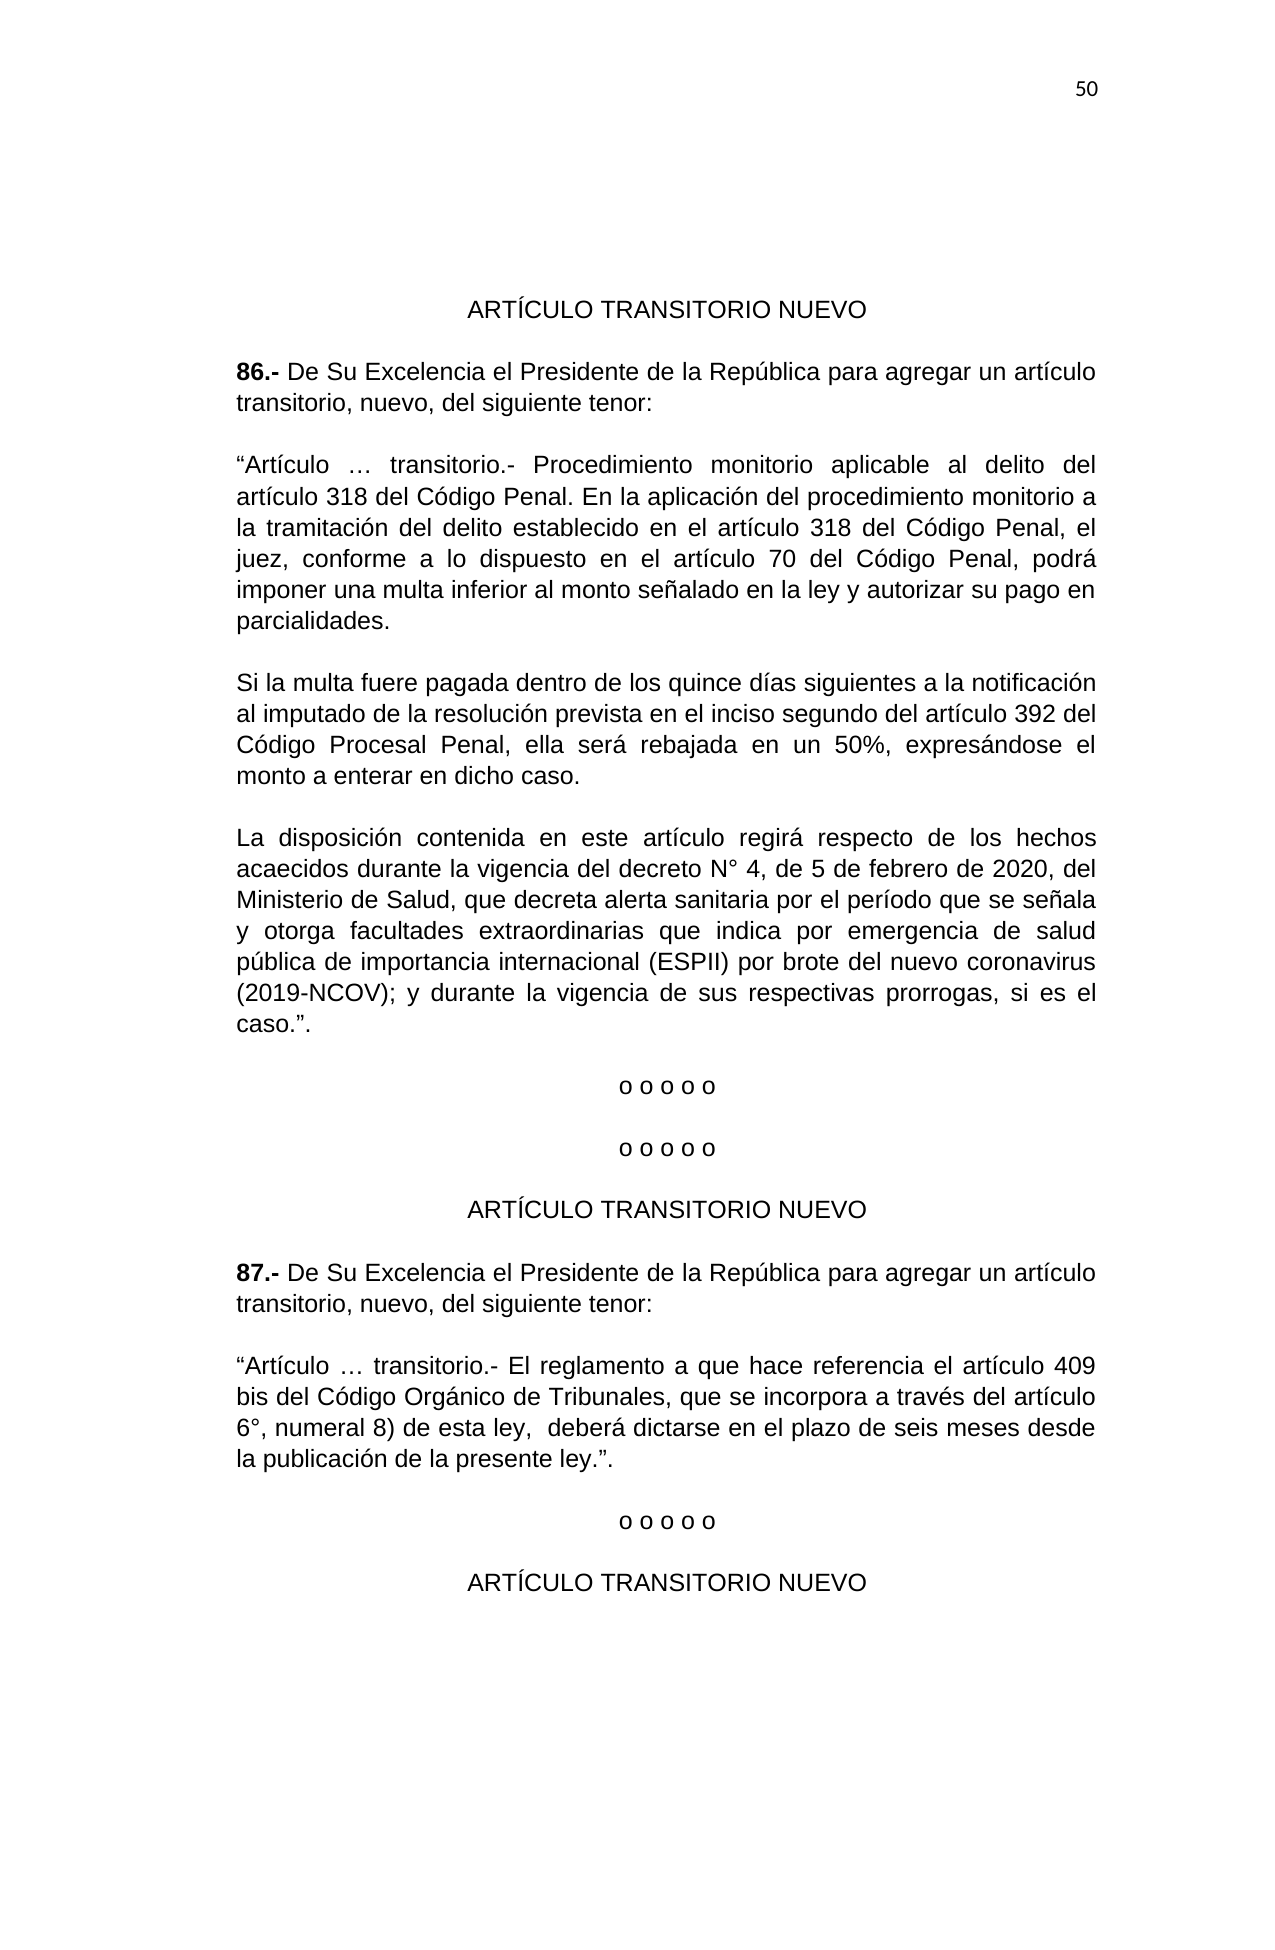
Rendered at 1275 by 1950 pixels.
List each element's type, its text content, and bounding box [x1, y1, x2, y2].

text “Artículo … transitorio.- Procedimiento monitorio aplicable al delito del artículo 318 del Código Penal. En la aplicación del procedimiento monitorio a la tramitación del delito establecido en el artículo 318 del Código Penal, el juez, conforme a lo dispuesto en el artículo 70 del Código Penal, podrá imponer una multa inferior al monto señalado en la ley y autorizar su pago en parcialidades. [236, 451, 1098, 634]
text ARTÍCULO TRANSITORIO NUEVO [236, 1196, 1098, 1224]
text o o o o o [236, 1133, 1098, 1162]
text “Artículo … transitorio.- El reglamento a que hace referencia el artículo 409 bis del Código Orgánico de Tribunales, que se incorpora a través del artículo 6°, numeral 8) de esta ley, deberá dictarse en el plazo de seis meses desde la publicación de la presente ley.”. [236, 1351, 1098, 1473]
text ARTÍCULO TRANSITORIO NUEVO [236, 1568, 1098, 1597]
text Si la multa fuere pagada dentro de los quince días siguientes a la notificación al imputado de la resolución prevista en el inciso segundo del artículo 392 del Código Procesal Penal, ella será rebajada en un 50%, expresándose el monto a enterar en dicho caso. [236, 668, 1098, 790]
text ARTÍCULO TRANSITORIO NUEVO [236, 295, 1098, 324]
text 87.- De Su Excelencia el Presidente de la República para agregar un artículo transitorio, nuevo, del siguiente tenor: [236, 1258, 1098, 1317]
text La disposición contenida en este artículo regirá respecto de los hechos acaecidos durante la vigencia del decreto N° 4, de 5 de febrero de 2020, del Ministerio de Salud, que decreta alerta sanitaria por el período que se señala y otorga facultades extraordinarias que indica por emergencia de salud pública de importancia internacional (ESPII) por brote del nuevo coronavirus (2019-NCOV); y durante la vigencia de sus respectivas prorrogas, si es el caso.”. [236, 823, 1098, 1038]
text o o o o o [236, 1071, 1098, 1100]
text 86.- De Su Excelencia el Presidente de la República para agregar un artículo transitorio, nuevo, del siguiente tenor: [236, 357, 1098, 417]
text o o o o o [236, 1506, 1098, 1535]
